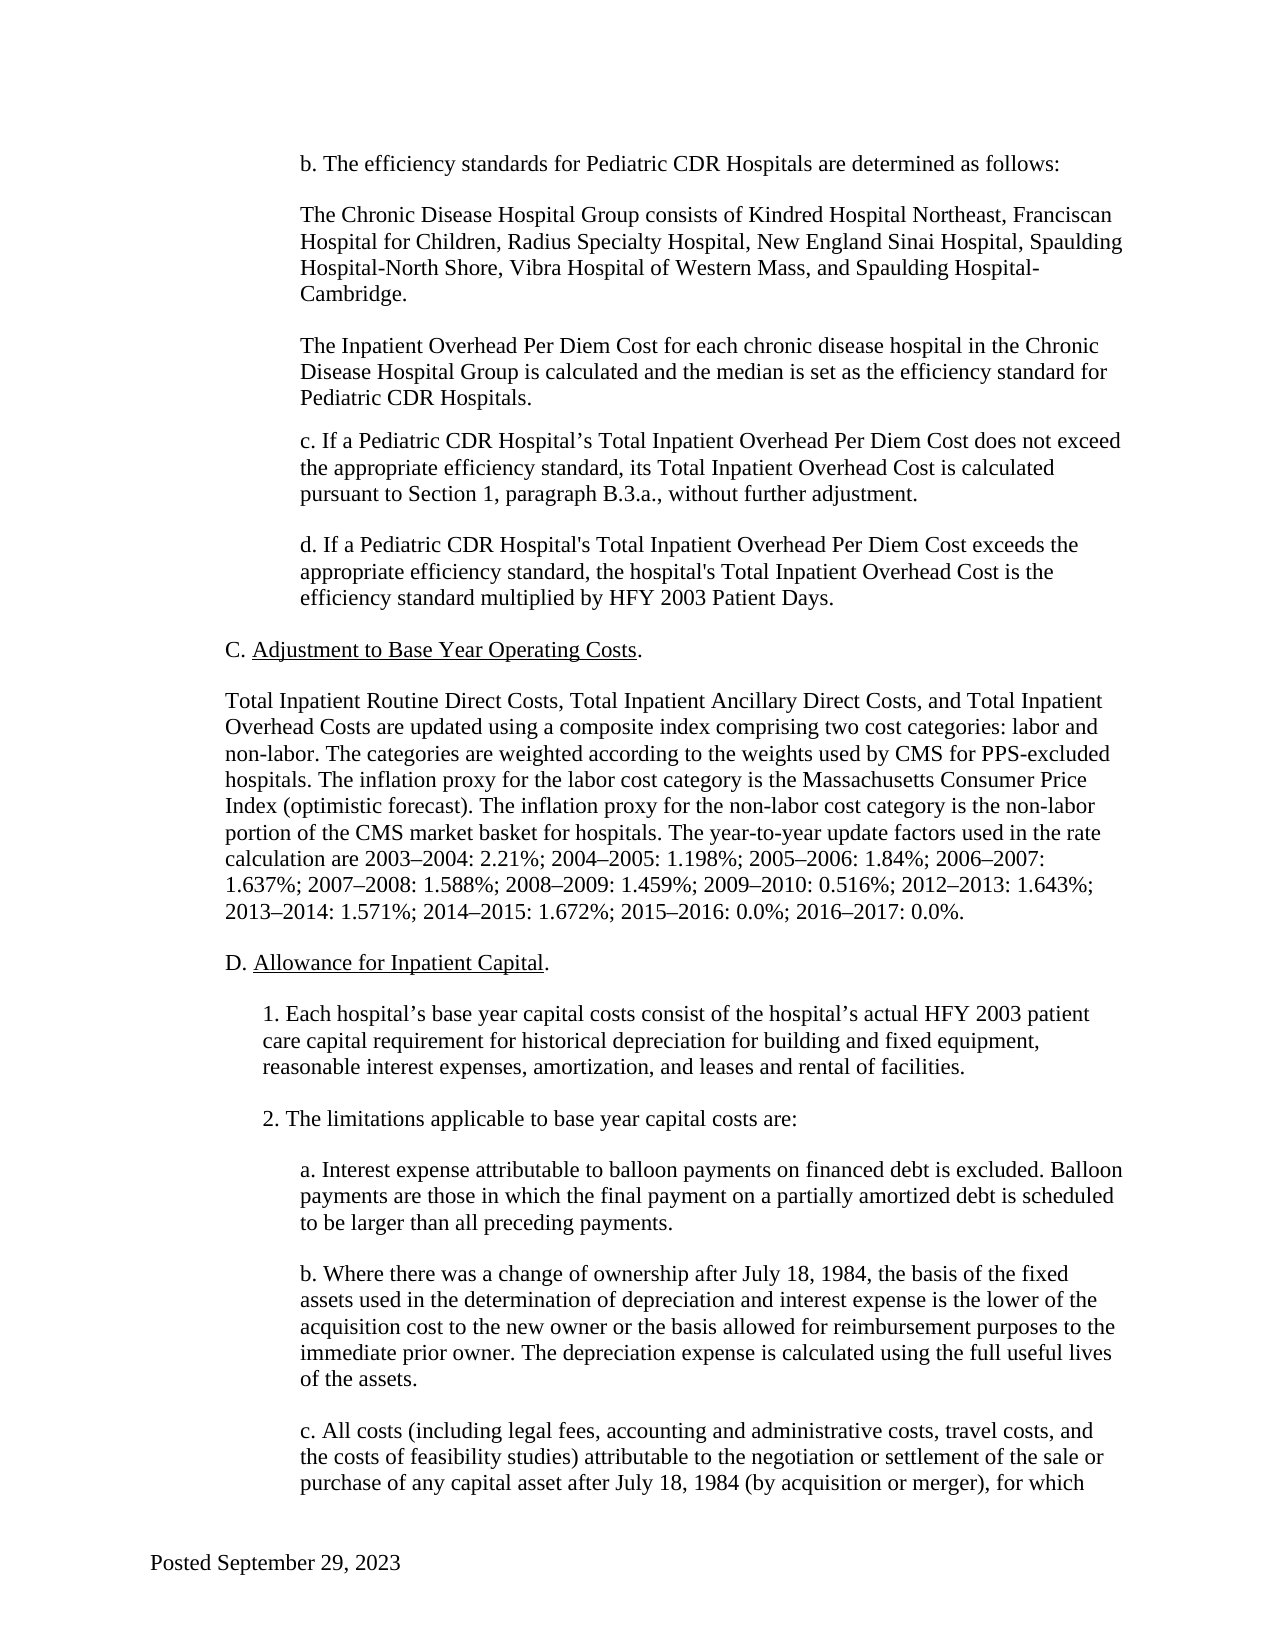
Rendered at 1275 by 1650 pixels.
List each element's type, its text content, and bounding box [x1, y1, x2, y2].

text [300, 1417, 1125, 1496]
text 1. Each hospital’s base year capital costs consist of the hospital’s actual HFY 2003 patient care capital requirement for historical depreciation for building and fixed equipment, reasonable interest expenses, amortization, and leases and rental of facilities. [262, 1001, 1125, 1079]
text d. If a Pediatric CDR Hospital's Total Inpatient Overhead Per Diem Cost exceeds the appropriate efficiency standard, the hospital's Total Inpatient Overhead Cost is the efficiency standard multiplied by HFY 2003 Patient Days. [300, 532, 1125, 611]
text 2. The limitations applicable to base year capital costs are: [262, 1104, 1125, 1131]
text b. The efficiency standards for Pediatric CDR Hospitals are determined as follows: [300, 150, 1125, 176]
text a. Interest expense attributable to balloon payments on financed debt is excluded. Balloon payments are those in which the final payment on a partially amortized debt is scheduled to be larger than all preceding payments. [300, 1156, 1125, 1235]
list D. Allowance for Inpatient Capital. [225, 949, 1125, 976]
text C. Adjustment to Base Year Operating Costs. [225, 636, 1125, 662]
text Total Inpatient Routine Direct Costs, Total Inpatient Ancillary Direct Costs, and Total Inpatient Overhead Costs are updated using a composite index comprising two cost categories: labor and non-labor. The categories are weighted according to the weights used by CMS for PPS-excluded hospitals. The inflation proxy for the labor cost category is the Massachusetts Consumer Price Index (optimistic forecast). The inflation proxy for the non-labor cost category is the non-labor portion of the CMS market basket for hospitals. The year-to-year update factors used in the rate calculation are 2003–2004: 2.21%; 2004–2005: 1.198%; 2005–2006: 1.84%; 2006–2007: 1.637%; 2007–2008: 1.588%; 2008–2009: 1.459%; 2009–2010: 0.516%; 2012–2013: 1.643%; 2013–2014: 1.571%; 2014–2015: 1.672%; 2015–2016: 0.0%; 2016–2017: 0.0%. [225, 687, 1125, 924]
text c. If a Pediatric CDR Hospital’s Total Inpatient Overhead Per Diem Cost does not exceed the appropriate efficiency standard, its Total Inpatient Overhead Cost is calculated pursuant to Section 1, paragraph B.3.a., without further adjustment. [300, 427, 1125, 507]
text b. Where there was a change of ownership after July 18, 1984, the basis of the fixed assets used in the determination of depreciation and interest expense is the lower of the acquisition cost to the new owner or the basis allowed for reimbursement purposes to the immediate prior owner. The depreciation expense is calculated using the full useful lives of the assets. [300, 1260, 1125, 1392]
text The Inpatient Overhead Per Diem Cost for each chronic disease hospital in the Chronic Disease Hospital Group is calculated and the median is set as the efficiency standard for Pediatric CDR Hospitals. [300, 332, 1125, 411]
text The Chronic Disease Hospital Group consists of Kindred Hospital Northeast, Franciscan Hospital for Children, Radius Specialty Hospital, New England Sinai Hospital, Spaulding Hospital-North Shore, Vibra Hospital of Western Mass, and Spaulding Hospital-Cambridge. [300, 201, 1125, 307]
